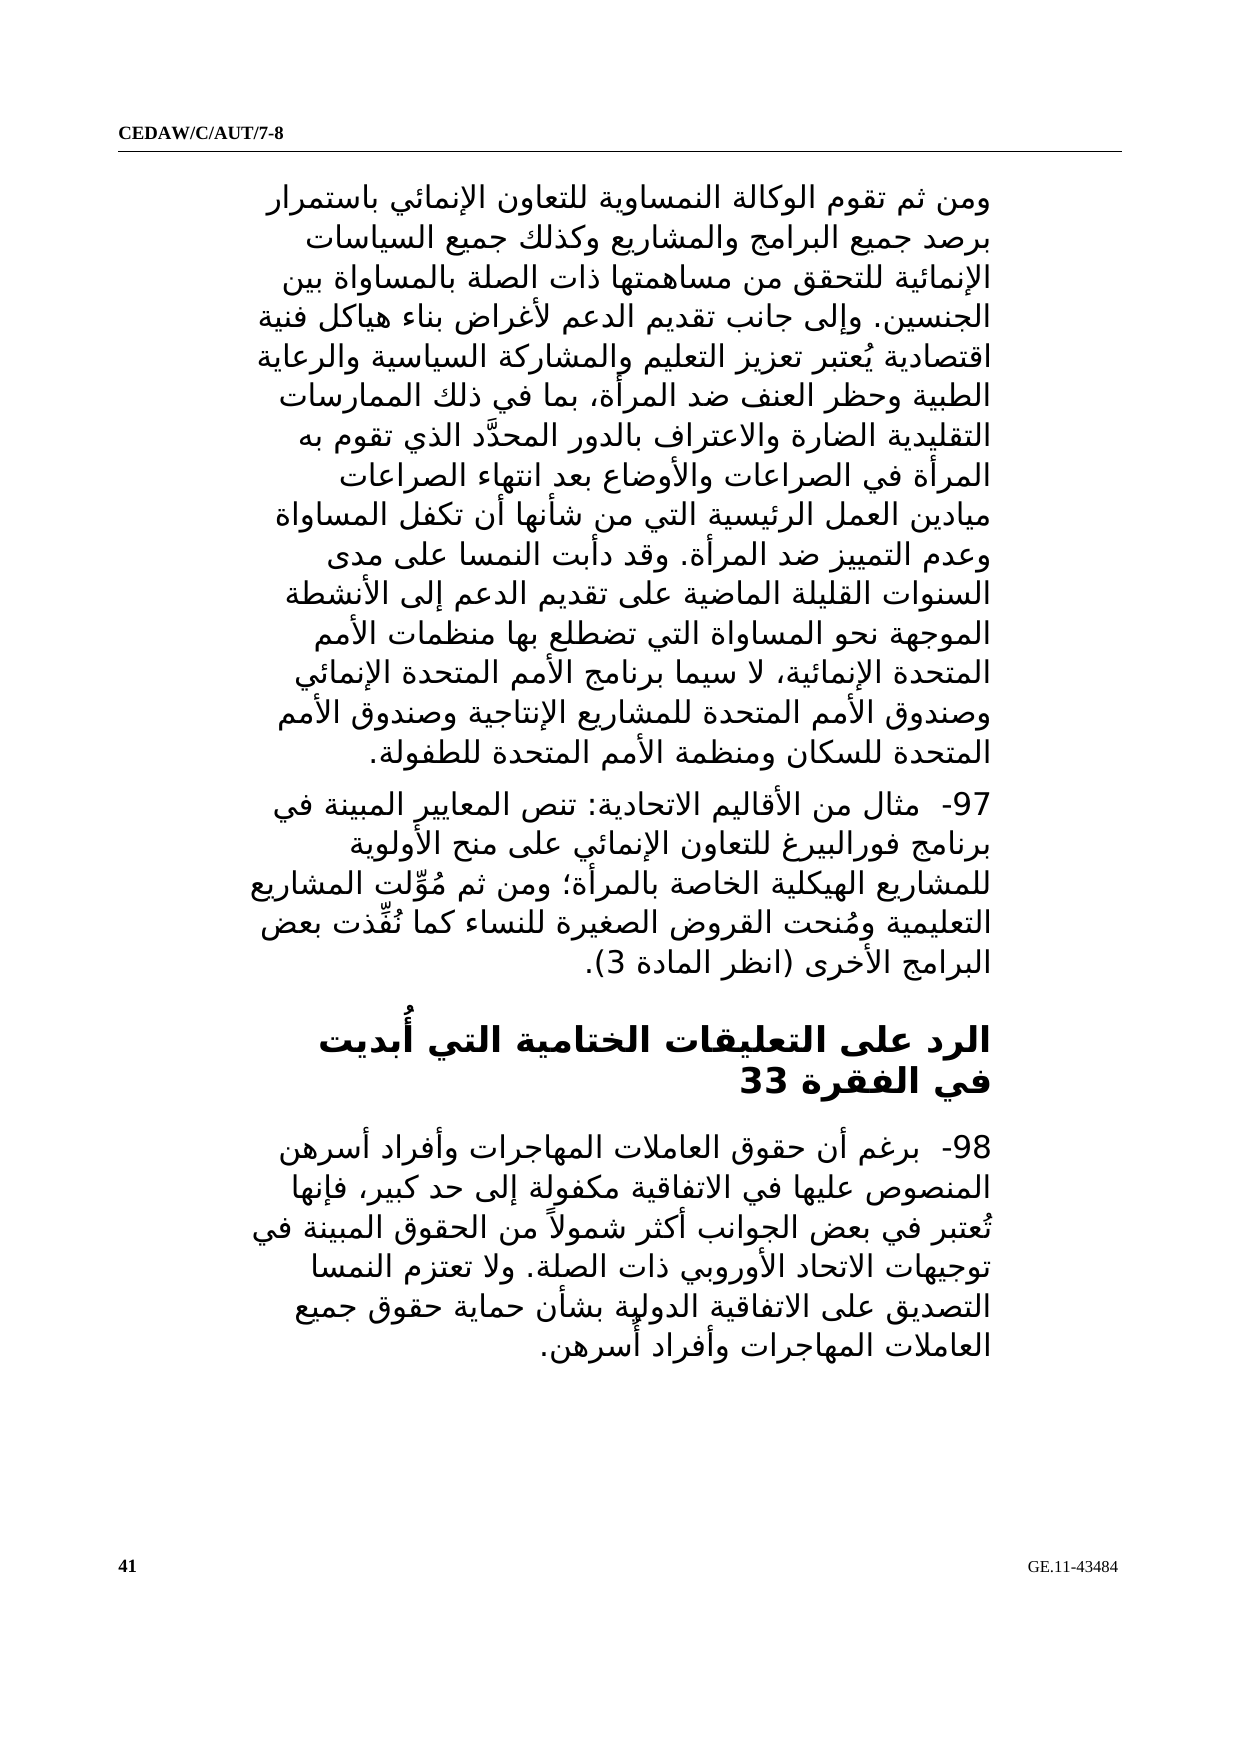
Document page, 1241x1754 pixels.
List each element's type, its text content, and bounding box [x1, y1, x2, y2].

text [248, 177, 992, 771]
text 98- برغم أن حقوق العاملات المهاجرات وأفراد أسرهن المنصوص عليها في الاتفاقية مكفولة إلى حد كبير، فإنها تُعتبر في بعض الجوانب أكثر شمولاً من الحقوق المبينة في توجيهات الاتحاد الأوروبي ذات الصلة. ولا تعتزم النمسا التصديق على الاتفاقية الدولية بشأن حماية حقوق جميع العاملات المهاجرات وأفراد أُسرهن. [248, 1127, 992, 1365]
text الرد على التعليقات الختامية التي أُبديت في الفقرة 33 [248, 1019, 1122, 1102]
text 97- مثال من الأقاليم الاتحادية: تنص المعايير المبينة في برنامج فورالبيرغ للتعاون الإنمائي على منح الأولوية للمشاريع الهيكلية الخاصة بالمرأة؛ ومن ثم مُوِّلت المشاريع التعليمية ومُنحت القروض الصغيرة للنساء كما نُفِّذت بعض البرامج الأخرى (انظر المادة 3). [248, 783, 992, 981]
